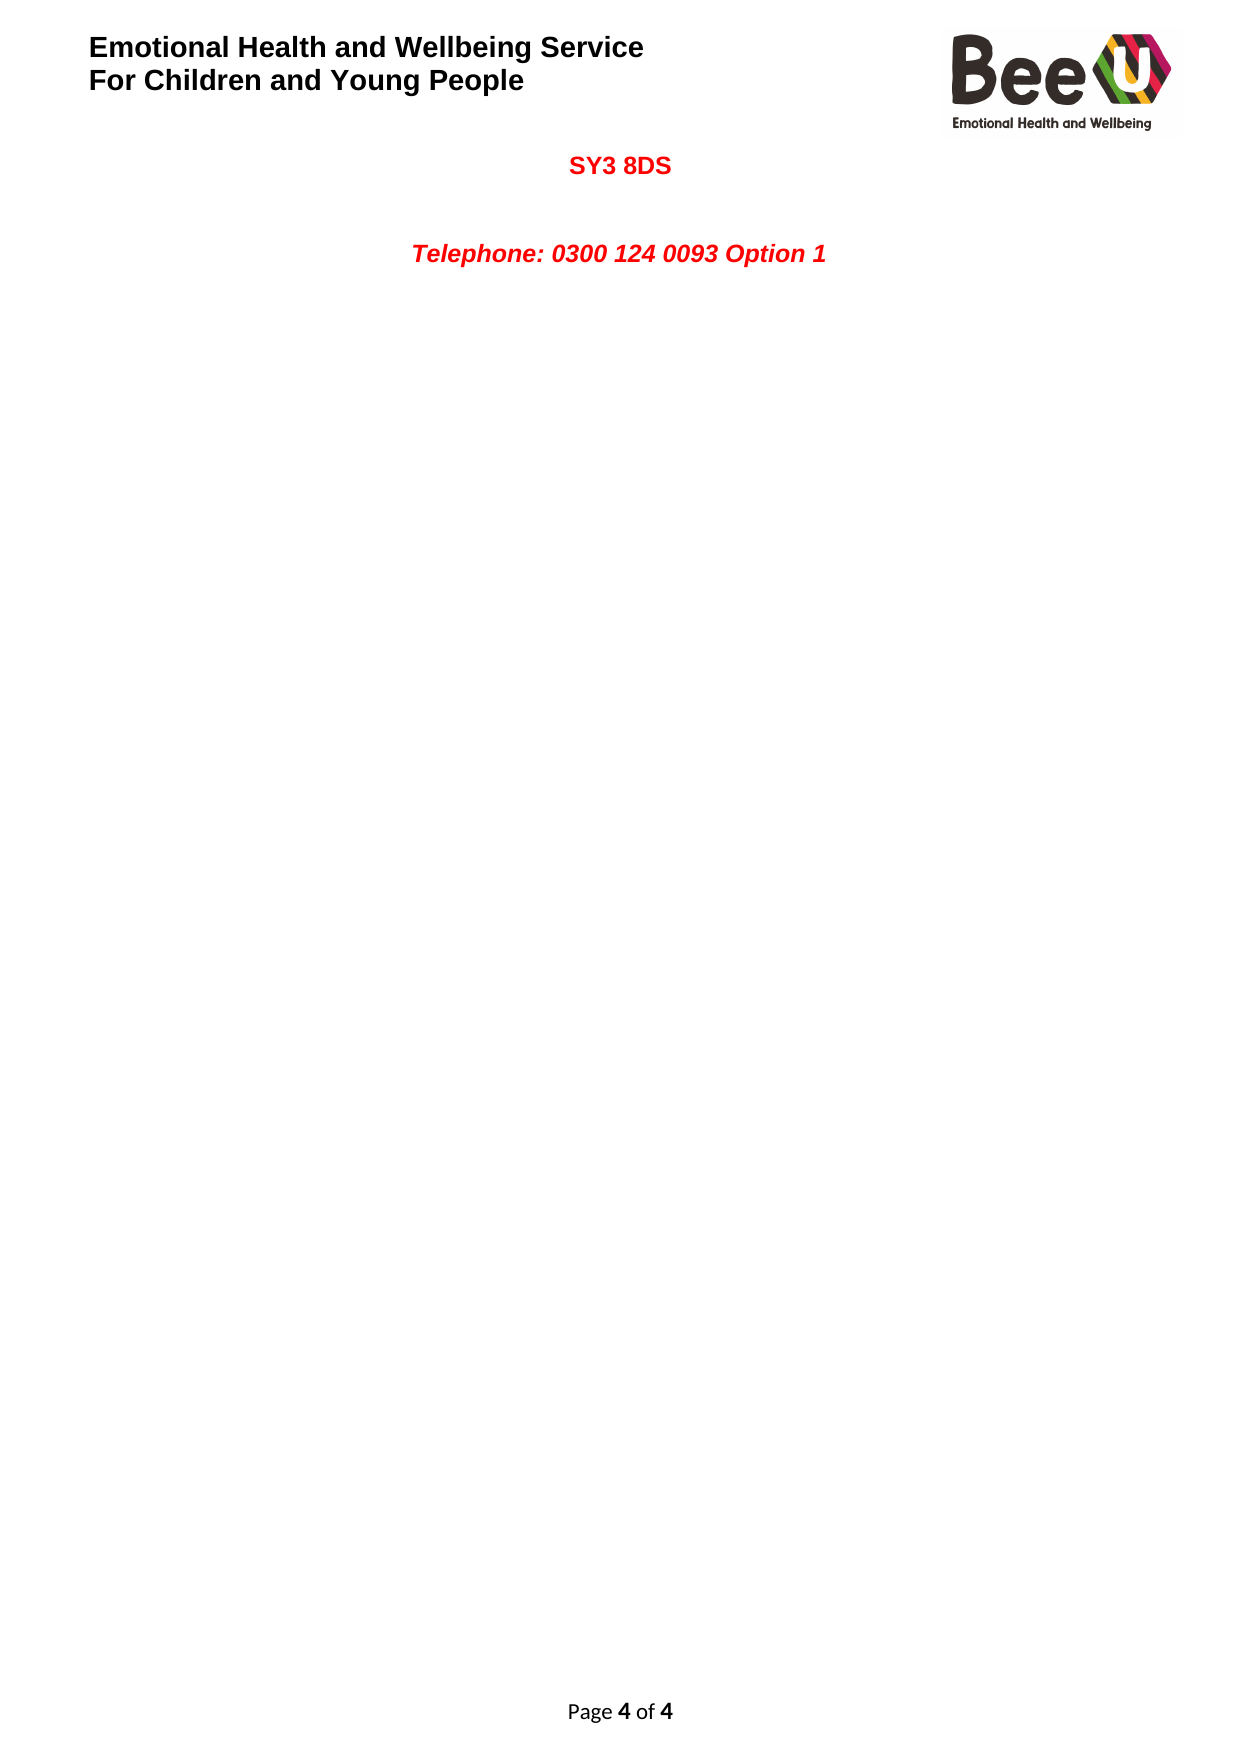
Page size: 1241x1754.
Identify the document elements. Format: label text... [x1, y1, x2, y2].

text Telephone: 0300 124 0093 Option 1 [89, 239, 1152, 268]
picture [940, 27, 1183, 138]
text SY3 8DS [89, 151, 1152, 180]
